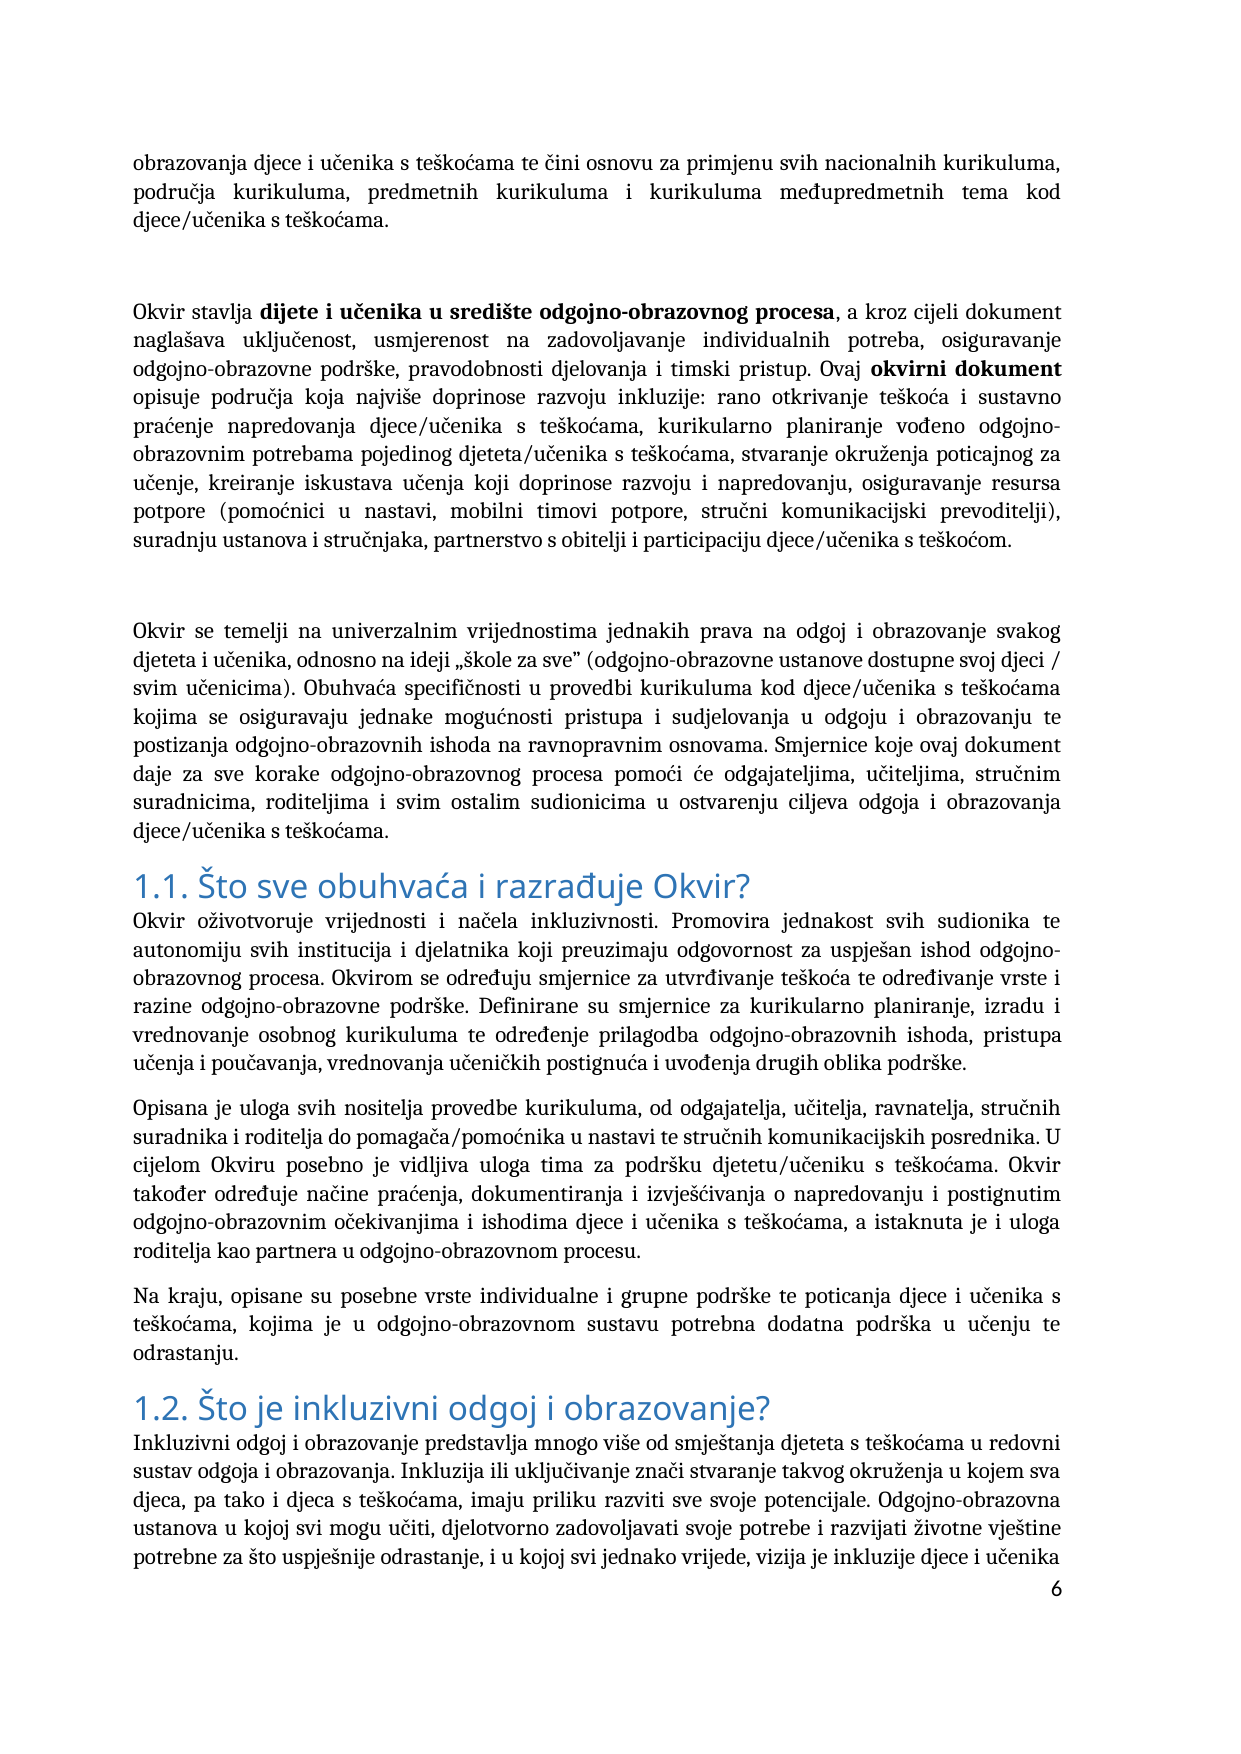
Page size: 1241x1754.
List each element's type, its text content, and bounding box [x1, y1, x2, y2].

text Opisana je uloga svih nositelja provedbe kurikuluma, od odgajatelja, učitelja, ravnatelja, stručnih suradnika i roditelja do pomagača/pomoćnika u nastavi te stručnih komunikacijskih posrednika. U cijelom Okviru posebno je vidljiva uloga tima za podršku djetetu/učeniku s teškoćama. Okvir također određuje načine praćenja, dokumentiranja i izvješćivanja o napredovanju i postignutim odgojno-obrazovnim očekivanjima i ishodima djece i učenika s teškoćama, a istaknuta je i uloga roditelja kao partnera u odgojno-obrazovnom procesu. [133, 1095, 1062, 1264]
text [133, 1430, 1062, 1570]
text Na kraju, opisane su posebne vrste individualne i grupne podrške te poticanja djece i učenika s teškoćama, kojima je u odgojno-obrazovnom sustavu potrebna dodatna podrška u učenju te odrastanju. [133, 1282, 1062, 1366]
subtitle 1.2. Što je inkluzivni odgoj i obrazovanje? [133, 1384, 1062, 1430]
text Okvir se temelji na univerzalnim vrijednostima jednakih prava na odgoj i obrazovanje svakog djeteta i učenika, odnosno na ideji „škole za sve” (odgojno-obrazovne ustanove dostupne svoj djeci / svim učenicima). Obuhvaća specifičnosti u provedbi kurikuluma kod djece/učenika s teškoćama kojima se osiguravaju jednake mogućnosti pristupa i sudjelovanja u odgoju i obrazovanju te postizanja odgojno-obrazovnih ishoda na ravnopravnim osnovama. Smjernice koje ovaj dokument daje za sve korake odgojno-obrazovnog procesa pomoći će odgajateljima, učiteljima, stručnim suradnicima, roditeljima i svim ostalim sudionicima u ostvarenju ciljeva odgoja i obrazovanja djece/učenika s teškoćama. [133, 618, 1062, 844]
text Okvir oživotvoruje vrijednosti i načela inkluzivnosti. Promovira jednakost svih sudionika te autonomiju svih institucija i djelatnika koji preuzimaju odgovornost za uspješan ishod odgojno-obrazovnog procesa. Okvirom se određuju smjernice za utvrđivanje teškoća te određivanje vrste i razine odgojno-obrazovne podrške. Definirane su smjernice za kurikularno planiranje, izradu i vrednovanje osobnog kurikuluma te određenje prilagodba odgojno-obrazovnih ishoda, pristupa učenja i poučavanja, vrednovanja učeničkih postignuća i uvođenja drugih oblika podrške. [133, 908, 1062, 1076]
subtitle 1.1. Što sve obuhvaća i razrađuje Okvir? [133, 862, 1062, 908]
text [133, 150, 1062, 233]
